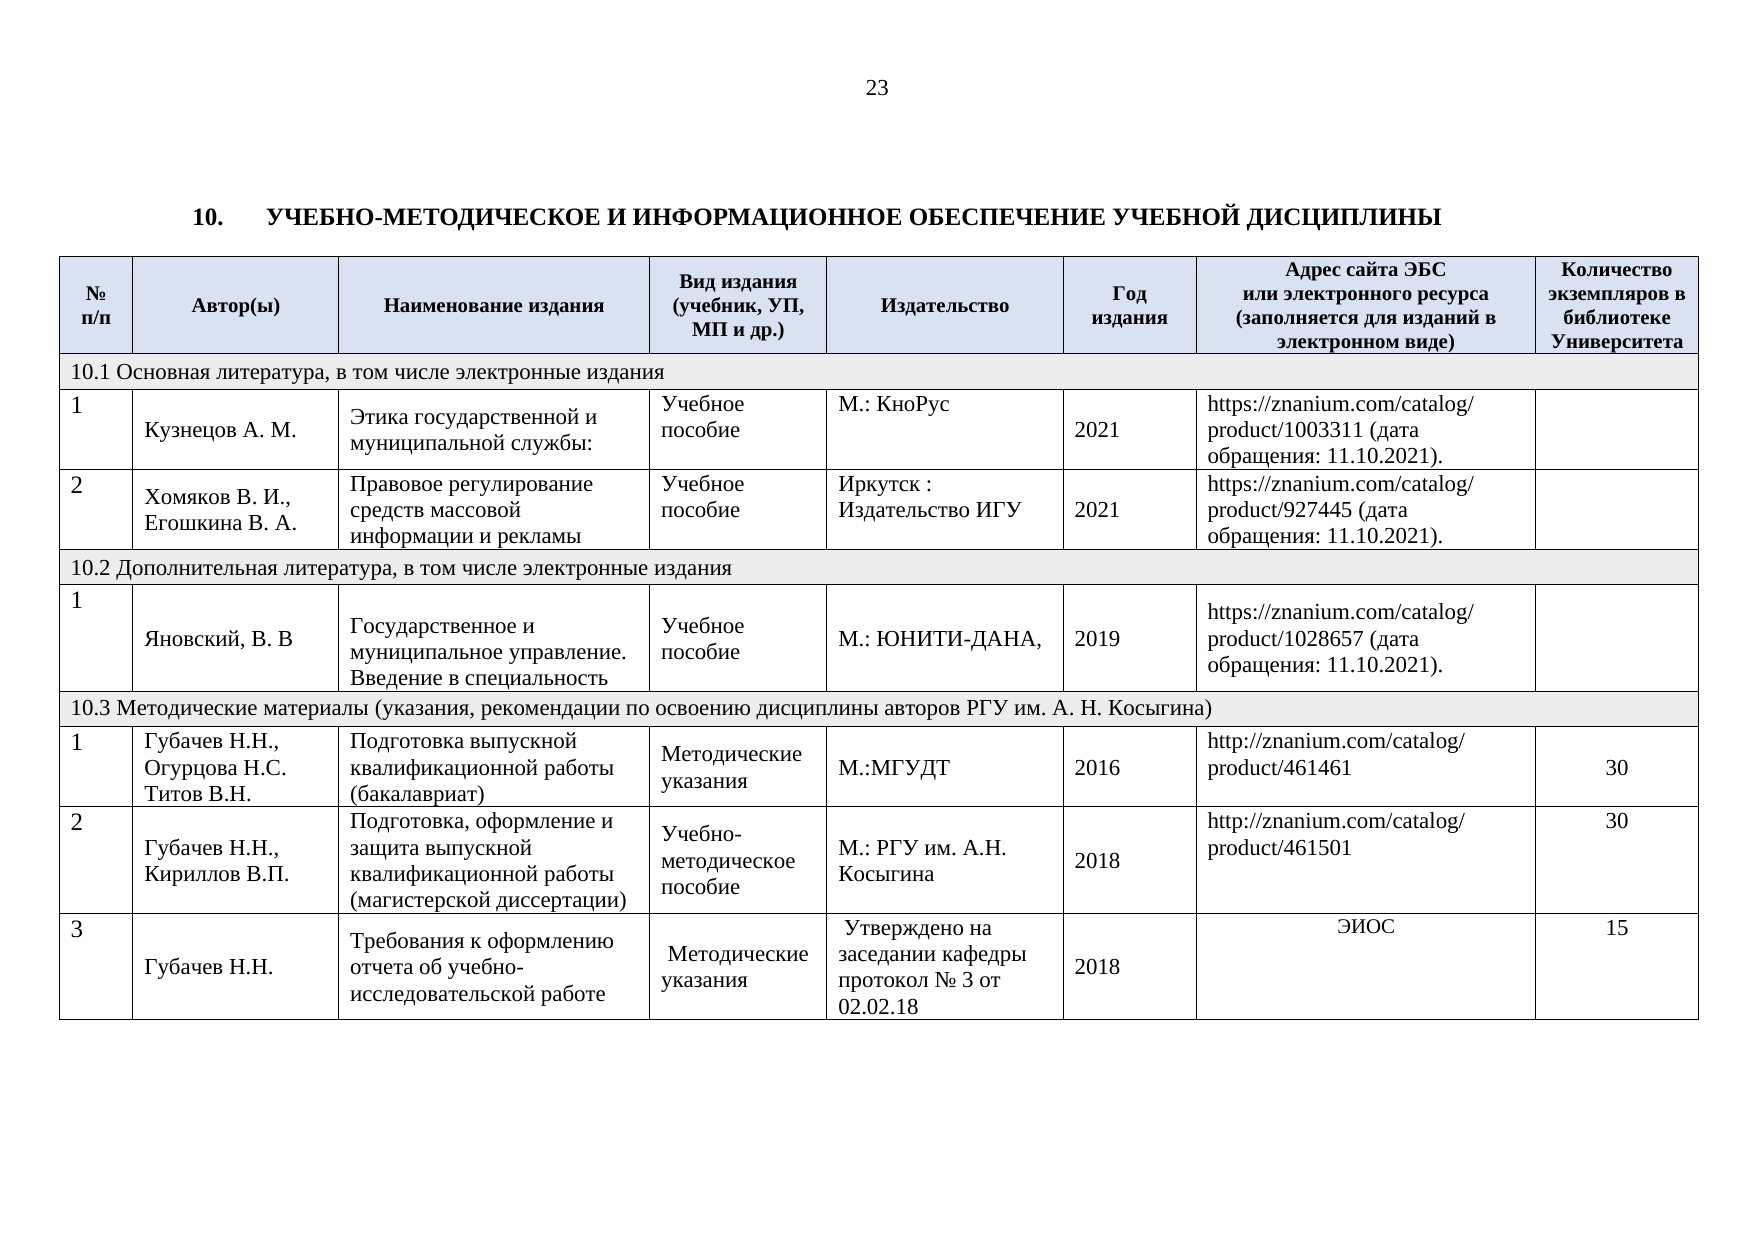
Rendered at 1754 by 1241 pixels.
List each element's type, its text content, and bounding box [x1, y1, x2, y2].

table_cell Методические указания [650, 727, 826, 806]
table_cell 2018 [1064, 807, 1196, 913]
table_cell М.: ЮНИТИ-ДАНА, [827, 585, 1063, 691]
table_cell Губачев Н.Н. [133, 914, 338, 1019]
table_cell Подготовка выпускной квалификационной работы (бакалавриат) [339, 727, 649, 806]
table_cell http://znanium.com/catalog/product/461501 [1197, 807, 1535, 913]
table_cell https://znanium.com/catalog/product/1003311 (дата обращения: 11.10.2021). [1197, 390, 1535, 469]
table_cell 10.3 Методические материалы (указания, рекомендации по освоению дисциплины авторов РГУ им. А. Н. Косыгина) [60, 692, 1698, 726]
table_cell Правовое регулирование средств массовой информации и рекламы [339, 470, 649, 549]
table_header Адрес сайта ЭБС или электронного ресурса (заполняется для изданий в электронном виде) [1197, 257, 1535, 353]
table_cell 1 [60, 390, 132, 469]
table_header Наименование издания [339, 257, 649, 353]
table_cell https://znanium.com/catalog/product/927445 (дата обращения: 11.10.2021). [1197, 470, 1535, 549]
table_cell 1 [60, 585, 132, 691]
table_cell ЭИОС [1197, 914, 1535, 1019]
table_cell 2016 [1064, 727, 1196, 806]
table_cell http://znanium.com/catalog/product/461461 [1197, 727, 1535, 806]
table_cell Подготовка, оформление и защита выпускной квалификационной работы (магистерской диссертации) [339, 807, 649, 913]
table_cell 30 [1536, 727, 1698, 806]
table_cell Яновский, В. В [133, 585, 338, 691]
table_cell 2 [60, 470, 132, 549]
table_cell Кузнецов А. М. [133, 390, 338, 469]
table_header Год издания [1064, 257, 1196, 353]
table_cell М.: РГУ им. А.Н. Косыгина [827, 807, 1063, 913]
table_cell Учебное пособие [650, 390, 826, 469]
table_header № п/п [60, 257, 132, 353]
table_cell https://znanium.com/catalog/product/1028657 (дата обращения: 11.10.2021). [1197, 585, 1535, 691]
table_cell [1536, 585, 1698, 691]
table_cell Государственное и муниципальное управление. Введение в специальность [339, 585, 649, 691]
table_cell М.: КноРус [827, 390, 1063, 469]
table_cell Учебно-методическое пособие [650, 807, 826, 913]
table_cell 1 [60, 727, 132, 806]
table_cell 30 [1536, 807, 1698, 913]
table_header Вид издания (учебник, УП, МП и др.) [650, 257, 826, 353]
table_cell 2021 [1064, 470, 1196, 549]
table_cell 2 [60, 807, 132, 913]
table_cell Этика государственной и муниципальной службы: [339, 390, 649, 469]
table_cell 2018 [1064, 914, 1196, 1019]
table_cell Учебное пособие [650, 585, 826, 691]
table_cell Требования к оформлению отчета об учебно-исследовательской работе [339, 914, 649, 1019]
table_cell Губачев Н.Н., Кириллов В.П. [133, 807, 338, 913]
table_cell [1536, 470, 1698, 549]
table_cell 10.1 Основная литература, в том числе электронные издания [60, 354, 1698, 389]
table_cell Губачев Н.Н., Огурцова Н.С. Титов В.Н. [133, 727, 338, 806]
table_cell Иркутск : Издательство ИГУ [827, 470, 1063, 549]
table_cell Методические указания [650, 914, 826, 1019]
table_cell 2021 [1064, 390, 1196, 469]
table_cell Хомяков В. И., Егошкина В. А. [133, 470, 338, 549]
table_cell 2019 [1064, 585, 1196, 691]
table_cell 3 [60, 914, 132, 1019]
table_header Количество экземпляров в библиотеке Университета [1536, 257, 1698, 353]
table_cell М.:МГУДТ [827, 727, 1063, 806]
table_cell Учебное пособие [650, 470, 826, 549]
table_cell 10.2 Дополнительная литература, в том числе электронные издания [60, 550, 1698, 584]
table_header Автор(ы) [133, 257, 338, 353]
table_header Издательство [827, 257, 1063, 353]
table_cell Утверждено на заседании кафедры протокол № 3 от 02.02.18 [827, 914, 1063, 1019]
table_cell 15 [1536, 914, 1698, 1019]
table_cell [1536, 390, 1698, 469]
subtitle УЧЕБНО-МЕТОДИЧЕСКОЕ И ИНФОРМАЦИОННОЕ ОБЕСПЕЧЕНИЕ УЧЕБНОЙ ДИСЦИПЛИНЫ [192, 202, 1636, 231]
